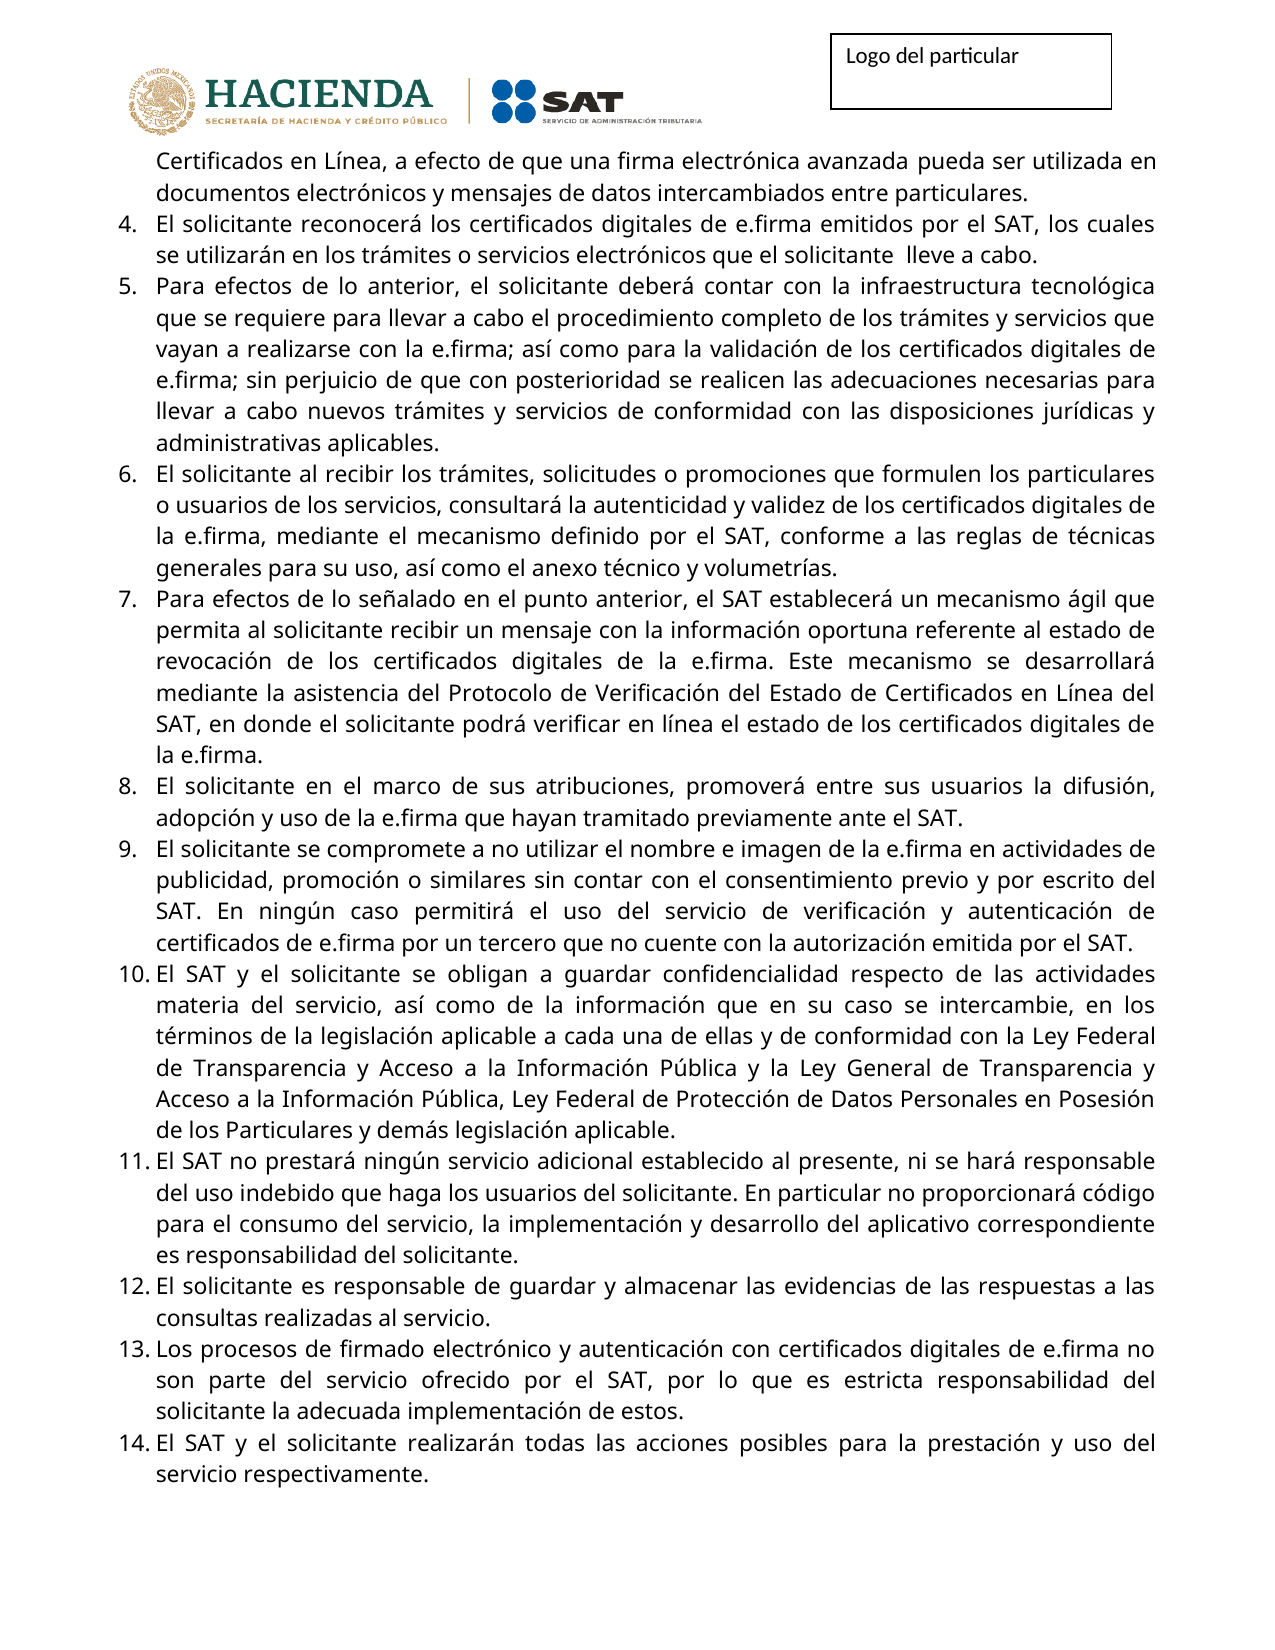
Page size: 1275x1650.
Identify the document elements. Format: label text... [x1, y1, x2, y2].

list Para efectos de lo señalado en el punto anterior, el SAT establecerá un mecanismo ágil que permita al solicitante recibir un mensaje con la información oportuna referente al estado de revocación de los certificados digitales de la e.firma. Este mecanismo se desarrollará mediante la asistencia del Protocolo de Verificación del Estado de Certificados en Línea del SAT, en donde el solicitante podrá verificar en línea el estado de los certificados digitales de la e.firma. [118, 583, 1157, 770]
list El solicitante en el marco de sus atribuciones, promoverá entre sus usuarios la difusión, adopción y uso de la e.firma que hayan tramitado previamente ante el SAT. [118, 770, 1157, 833]
list El SAT y el solicitante realizarán todas las acciones posibles para la prestación y uso del servicio respectivamente. [118, 1427, 1157, 1489]
list El solicitante al recibir los trámites, solicitudes o promociones que formulen los particulares o usuarios de los servicios, consultará la autenticidad y validez de los certificados digitales de la e.firma, mediante el mecanismo definido por el SAT, conforme a las reglas de técnicas generales para su uso, así como el anexo técnico y volumetrías. [118, 458, 1157, 583]
list Para efectos de lo anterior, el solicitante deberá contar con la infraestructura tecnológica que se requiere para llevar a cabo el procedimiento completo de los trámites y servicios que vayan a realizarse con la e.firma; así como para la validación de los certificados digitales de e.firma; sin perjuicio de que con posterioridad se realicen las adecuaciones necesarias para llevar a cabo nuevos trámites y servicios de conformidad con las disposiciones jurídicas y administrativas aplicables. [118, 270, 1157, 458]
list El SAT no prestará ningún servicio adicional establecido al presente, ni se hará responsable del uso indebido que haga los usuarios del solicitante. En particular no proporcionará código para el consumo del servicio, la implementación y desarrollo del aplicativo correspondiente es responsabilidad del solicitante. [118, 1145, 1157, 1270]
list El solicitante se compromete a no utilizar el nombre e imagen de la e.firma en actividades de publicidad, promoción o similares sin contar con el consentimiento previo y por escrito del SAT. En ningún caso permitirá el uso del servicio de verificación y autenticación de certificados de e.firma por un tercero que no cuente con la autorización emitida por el SAT. [118, 833, 1157, 958]
list El solicitante es responsable de guardar y almacenar las evidencias de las respuestas a las consultas realizadas al servicio. [118, 1270, 1157, 1333]
list Los procesos de firmado electrónico y autenticación con certificados digitales de e.firma no son parte del servicio ofrecido por el SAT, por lo que es estricta responsabilidad del solicitante la adecuada implementación de estos. [118, 1333, 1157, 1427]
list El SAT y el solicitante se obligan a guardar confidencialidad respecto de las actividades materia del servicio, así como de la información que en su caso se intercambie, en los términos de la legislación aplicable a cada una de ellas y de conformidad con la Ley Federal de Transparencia y Acceso a la Información Pública y la Ley General de Transparencia y Acceso a la Información Pública, Ley Federal de Protección de Datos Personales en Posesión de los Particulares y demás legislación aplicable. [118, 958, 1157, 1145]
picture [118, 59, 718, 146]
list El solicitante reconocerá los certificados digitales de e.firma emitidos por el SAT, los cuales se utilizarán en los trámites o servicios electrónicos que el solicitante lleve a cabo. [118, 208, 1157, 270]
